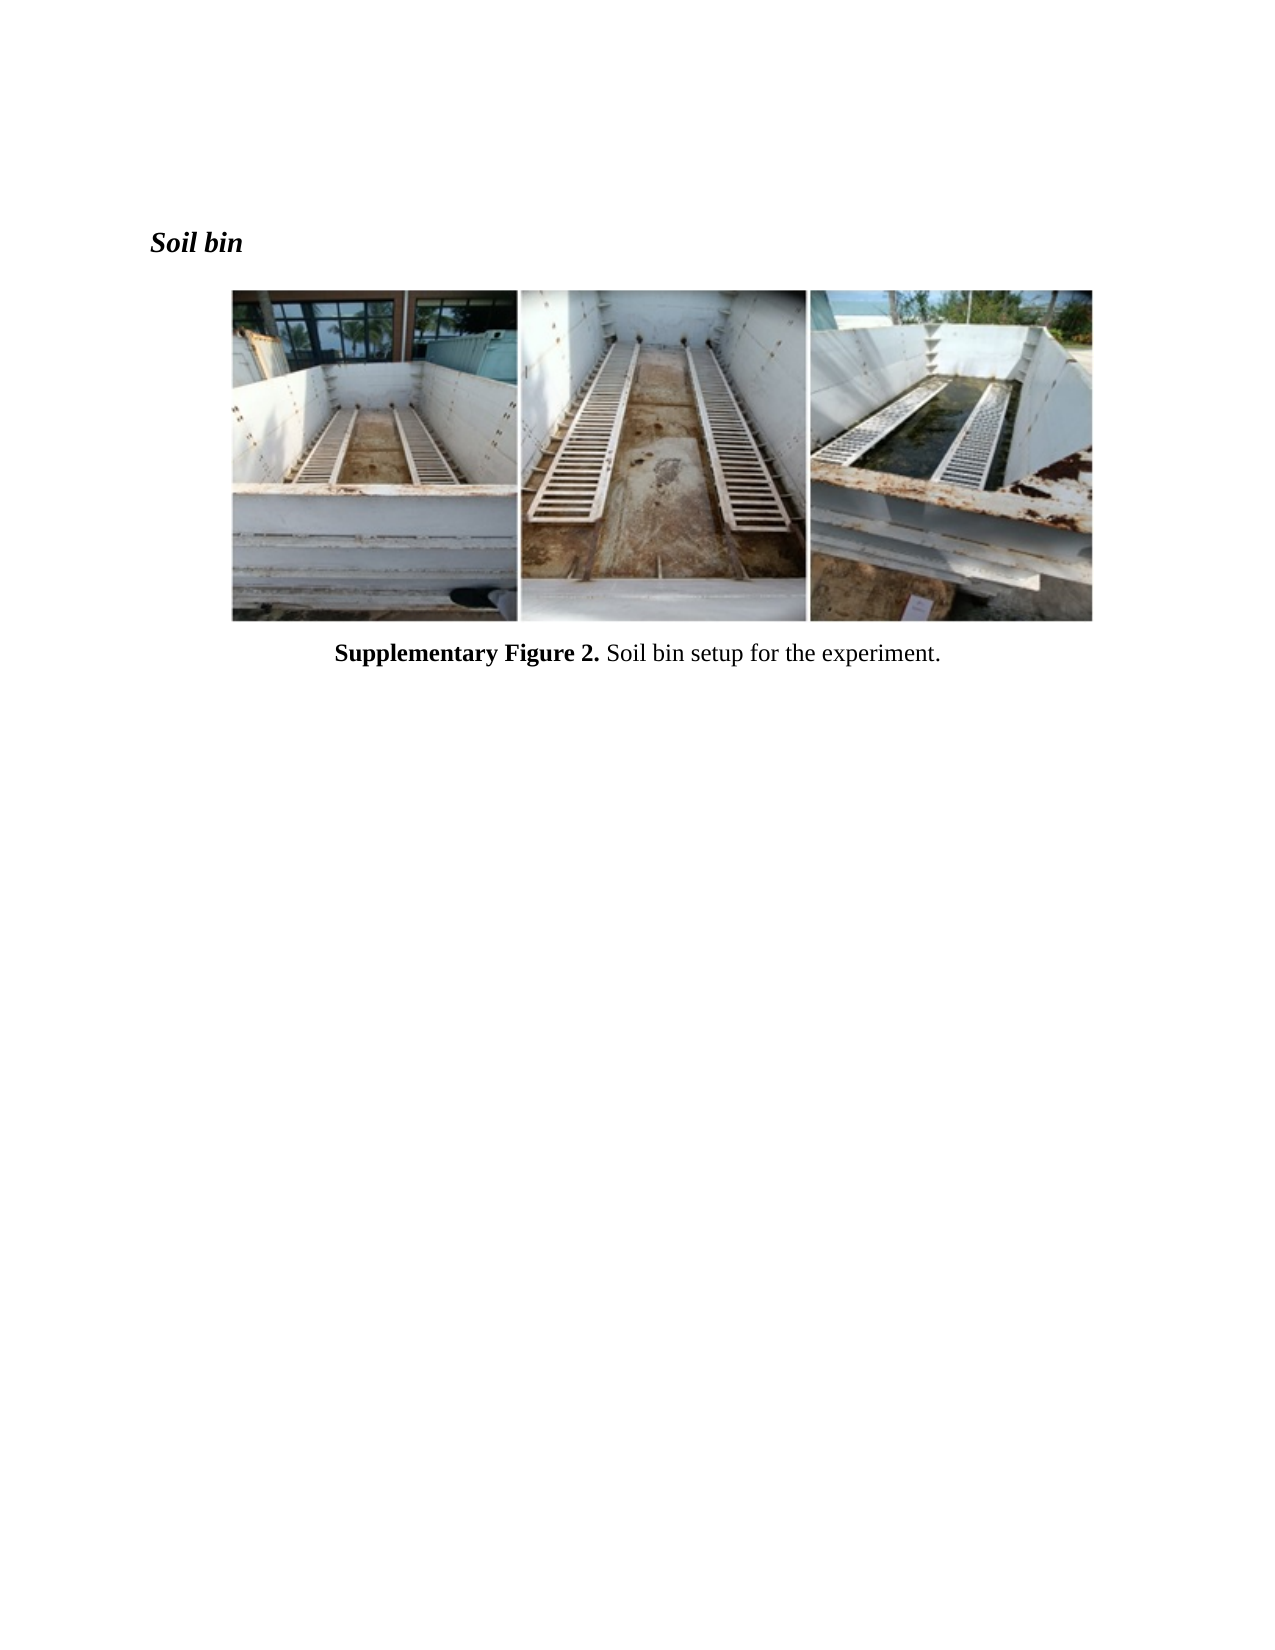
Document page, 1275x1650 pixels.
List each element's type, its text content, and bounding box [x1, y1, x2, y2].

picture [231, 290, 1094, 623]
text Soil bin [150, 225, 1125, 259]
text Supplementary Figure 2. Soil bin setup for the experiment. [150, 638, 1125, 667]
